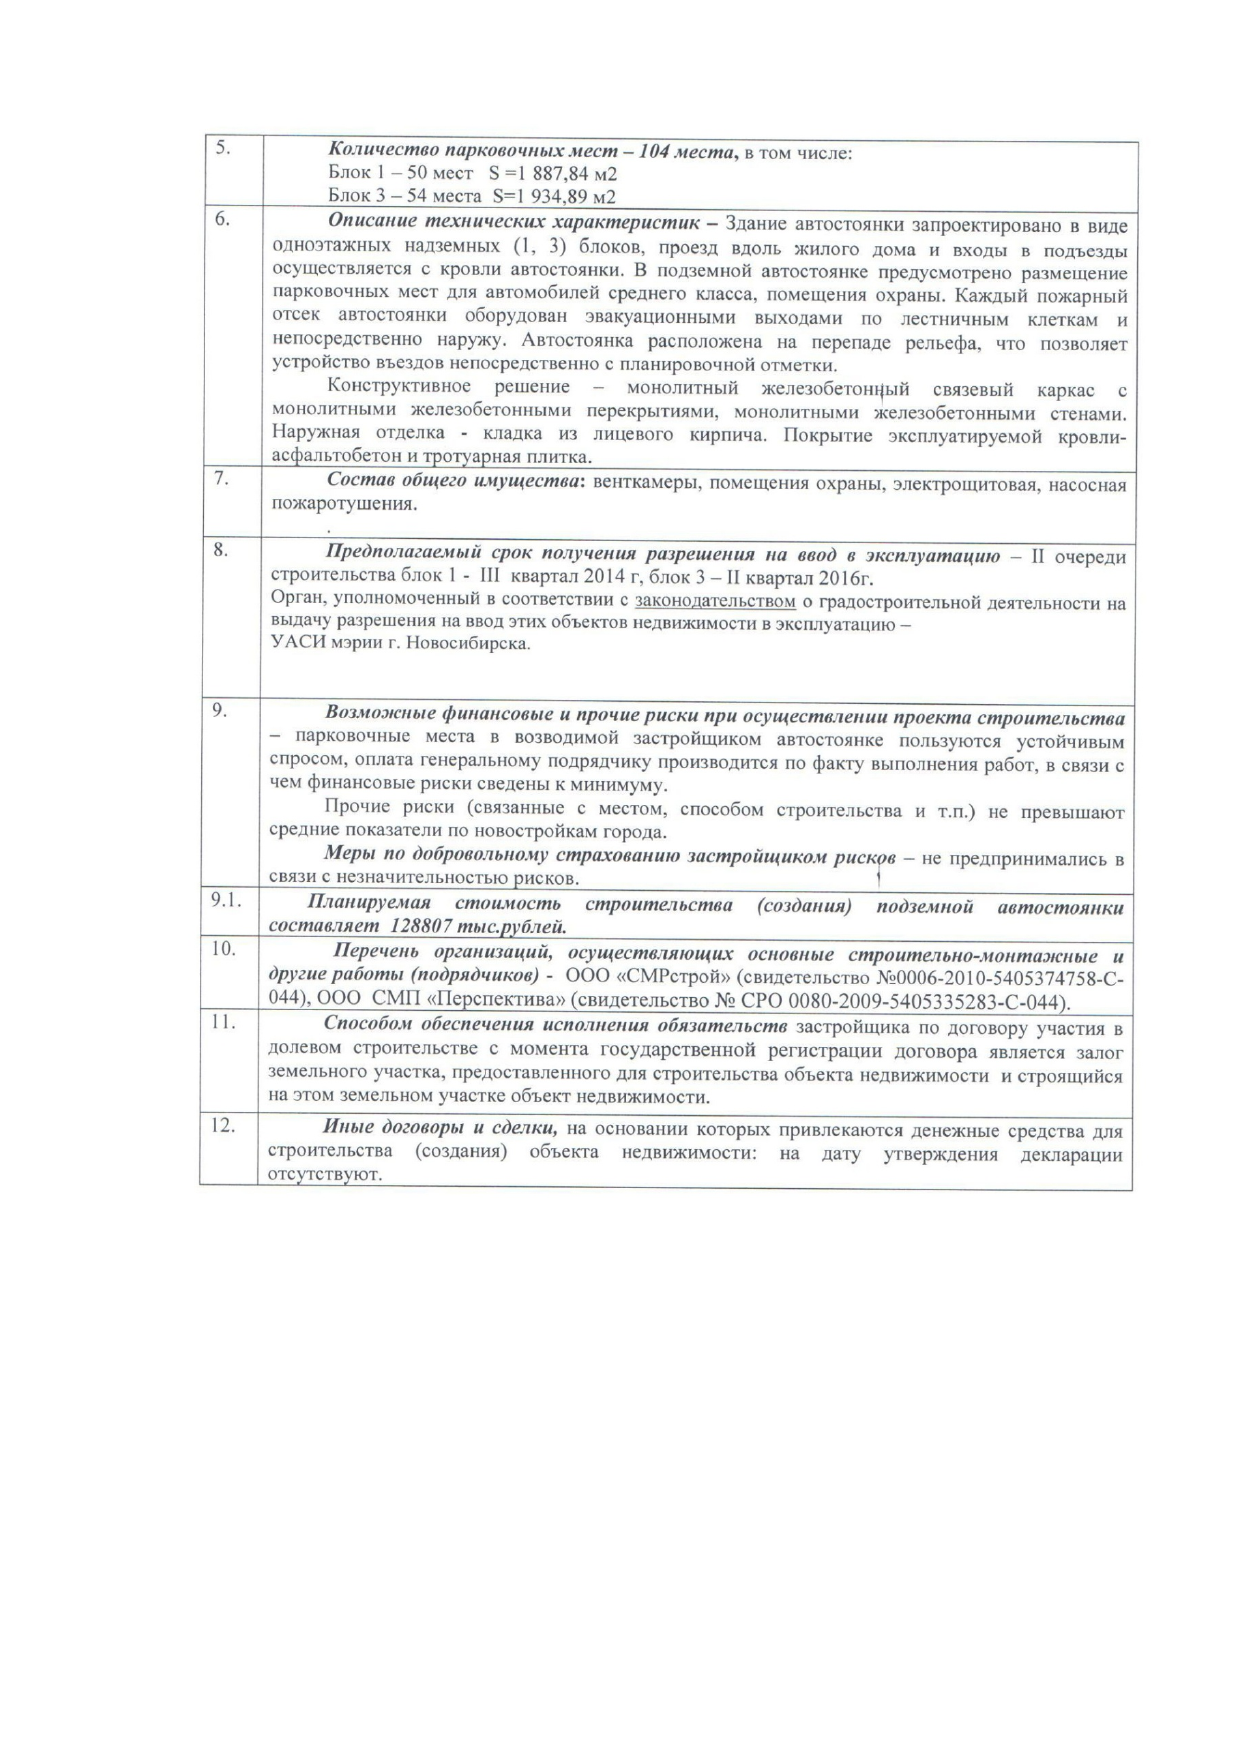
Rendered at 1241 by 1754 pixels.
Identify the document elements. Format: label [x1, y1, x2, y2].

picture [177, 118, 1151, 1213]
